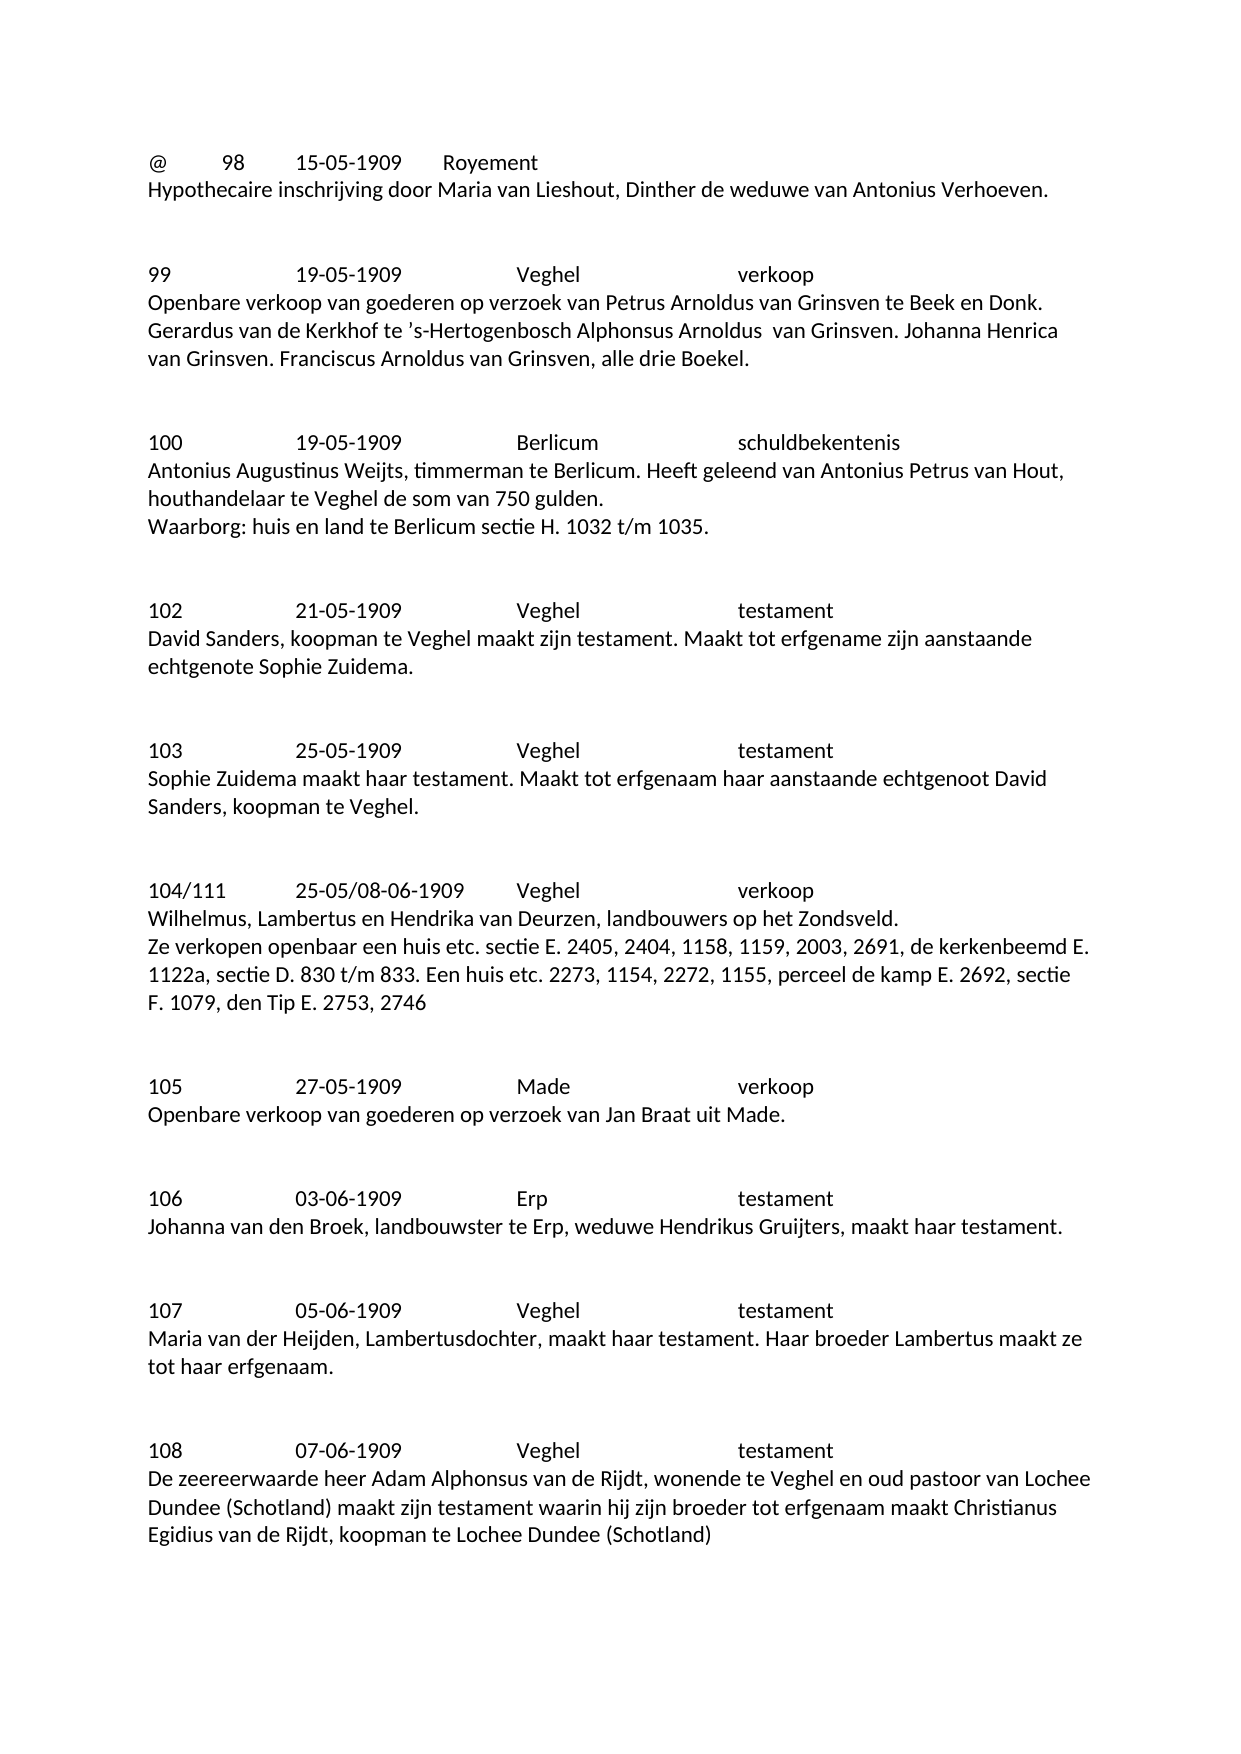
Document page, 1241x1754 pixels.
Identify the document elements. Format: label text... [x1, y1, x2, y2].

text Johanna van den Broek, landbouwster te Erp, weduwe Hendrikus Gruijters, maakt haar testament. [148, 1212, 1093, 1240]
text 100 19-05-1909 Berlicum schuldbekentenis [148, 428, 1093, 456]
text @ 98 15-05-1909 Royement [148, 148, 1093, 176]
text 99 19-05-1909 Veghel verkoop [148, 260, 1093, 288]
text 102 21-05-1909 Veghel testament [148, 596, 1093, 624]
text 105 27-05-1909 Made verkoop [148, 1072, 1093, 1100]
text Waarborg: huis en land te Berlicum sectie H. 1032 t/m 1035. [148, 512, 1093, 540]
text Openbare verkoop van goederen op verzoek van Petrus Arnoldus van Grinsven te Beek en Donk. Gerardus van de Kerkhof te ’s-Hertogenbosch Alphonsus Arnoldus van Grinsven. Johanna Henrica van Grinsven. Franciscus Arnoldus van Grinsven, alle drie Boekel. [148, 288, 1093, 372]
text Maria van der Heijden, Lambertusdochter, maakt haar testament. Haar broeder Lambertus maakt ze tot haar erfgenaam. [148, 1324, 1093, 1381]
text 104/111 25-05/08-06-1909 Veghel verkoop [148, 876, 1093, 904]
text Hypothecaire inschrijving door Maria van Lieshout, Dinther de weduwe van Antonius Verhoeven. [148, 176, 1093, 204]
text Wilhelmus, Lambertus en Hendrika van Deurzen, landbouwers op het Zondsveld. [148, 904, 1093, 932]
text 106 03-06-1909 Erp testament [148, 1184, 1093, 1212]
text Antonius Augustinus Weijts, timmerman te Berlicum. Heeft geleend van Antonius Petrus van Hout, houthandelaar te Veghel de som van 750 gulden. [148, 456, 1093, 512]
text 103 25-05-1909 Veghel testament [148, 736, 1093, 764]
text Sophie Zuidema maakt haar testament. Maakt tot erfgenaam haar aanstaande echtgenoot David Sanders, koopman te Veghel. [148, 764, 1093, 820]
text 108 07-06-1909 Veghel testament [148, 1437, 1093, 1464]
text David Sanders, koopman te Veghel maakt zijn testament. Maakt tot erfgename zijn aanstaande echtgenote Sophie Zuidema. [148, 624, 1093, 680]
text Ze verkopen openbaar een huis etc. sectie E. 2405, 2404, 1158, 1159, 2003, 2691, de kerkenbeemd E. 1122a, sectie D. 830 t/m 833. Een huis etc. 2273, 1154, 2272, 1155, perceel de kamp E. 2692, sectie F. 1079, den Tip E. 2753, 2746 [148, 932, 1093, 1016]
text Openbare verkoop van goederen op verzoek van Jan Braat uit Made. [148, 1100, 1093, 1128]
text 107 05-06-1909 Veghel testament [148, 1296, 1093, 1324]
text De zeereerwaarde heer Adam Alphonsus van de Rijdt, wonende te Veghel en oud pastoor van Lochee Dundee (Schotland) maakt zijn testament waarin hij zijn broeder tot erfgenaam maakt Christianus Egidius van de Rijdt, koopman te Lochee Dundee (Schotland) [148, 1464, 1093, 1549]
